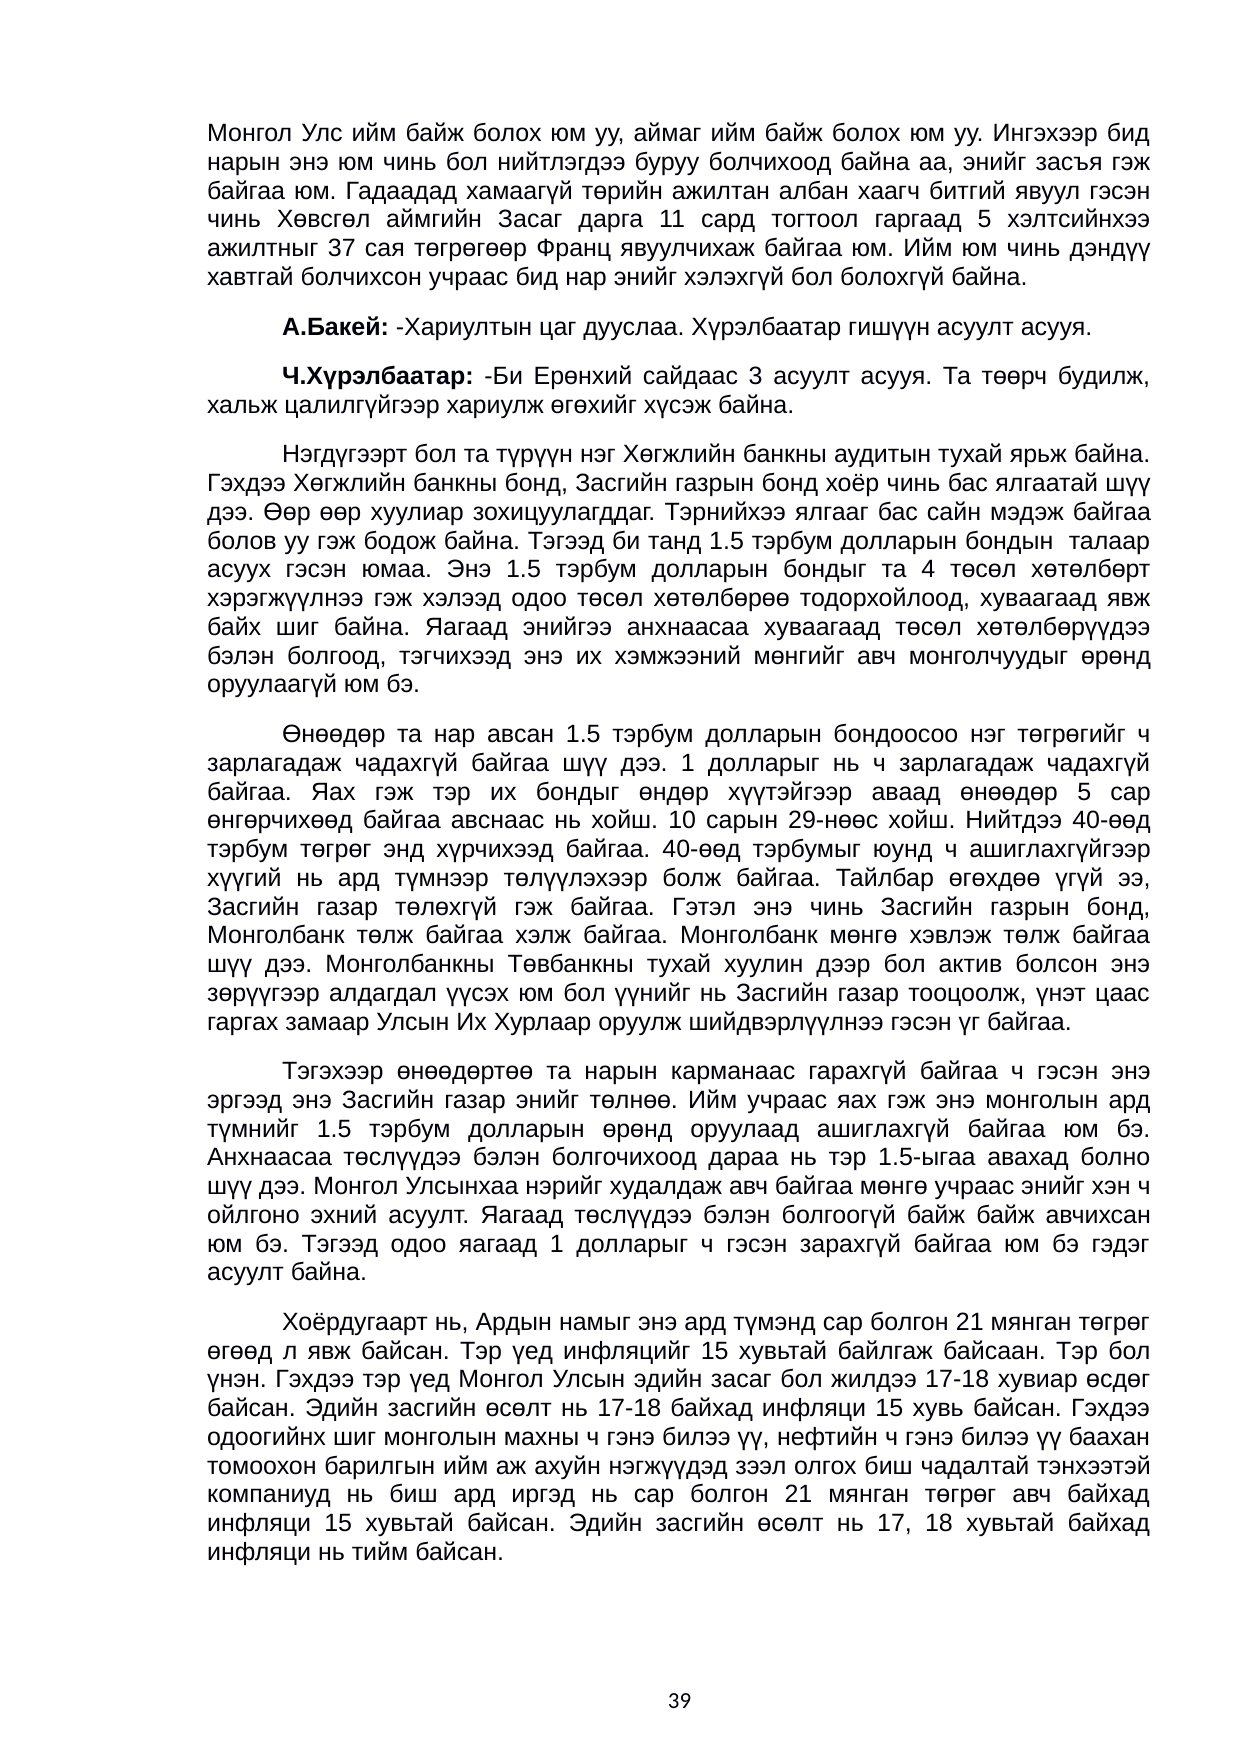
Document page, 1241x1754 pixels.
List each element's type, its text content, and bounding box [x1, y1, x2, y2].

text Өнөөдөр та нар авсан 1.5 тэрбум долларын бондоосоо нэг төгрөгийг ч зарлагадаж чадахгүй байгаа шүү дээ. 1 долларыг нь ч зарлагадаж чадахгүй байгаа. Яах гэж тэр их бондыг өндөр хүүтэйгээр аваад өнөөдөр 5 сар өнгөрчихөөд байгаа авснаас нь хойш. 10 сарын 29-нөөс хойш. Нийтдээ 40-өөд тэрбум төгрөг энд хүрчихээд байгаа. 40-өөд тэрбумыг юунд ч ашиглахгүйгээр хүүгий нь ард түмнээр төлүүлэхээр болж байгаа. Тайлбар өгөхдөө үгүй ээ, Засгийн газар төлөхгүй гэж байгаа. Гэтэл энэ чинь Засгийн газрын бонд, Монголбанк төлж байгаа хэлж байгаа. Монголбанк мөнгө хэвлэж төлж байгаа шүү дээ. Монголбанкны Төвбанкны тухай хуулин дээр бол актив болсон энэ зөрүүгээр алдагдал үүсэх юм бол үүнийг нь Засгийн газар тооцоолж, үнэт цаас гаргах замаар Улсын Их Хурлаар оруулж шийдвэрлүүлнээ гэсэн үг байгаа. [207, 719, 1152, 1035]
text Ч.Хүрэлбаатар: -Би Ерөнхий сайдаас 3 асуулт асууя. Та төөрч будилж, хальж цалилгүйгээр хариулж өгөхийг хүсэж байна. [207, 361, 1152, 418]
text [207, 118, 1152, 291]
text Хоёрдугаарт нь, Ардын намыг энэ ард түмэнд сар болгон 21 мянган төгрөг өгөөд л явж байсан. Тэр үед инфляцийг 15 хувьтай байлгаж байсаан. Тэр бол үнэн. Гэхдээ тэр үед Монгол Улсын эдийн засаг бол жилдээ 17-18 хувиар өсдөг байсан. Эдийн засгийн өсөлт нь 17-18 байхад инфляци 15 хувь байсан. Гэхдээ одоогийнх шиг монголын махны ч гэнэ билээ үү, нефтийн ч гэнэ билээ үү баахан томоохон барилгын ийм аж ахуйн нэгжүүдэд зээл олгох биш чадалтай тэнхээтэй компаниуд нь биш ард иргэд нь сар болгон 21 мянган төгрөг авч байхад инфляци 15 хувьтай байсан. Эдийн засгийн өсөлт нь 17, 18 хувьтай байхад инфляци нь тийм байсан. [207, 1307, 1152, 1566]
text А.Бакей: -Хариултын цаг дууслаа. Хүрэлбаатар гишүүн асуулт асууя. [207, 311, 1152, 340]
text Нэгдүгээрт бол та түрүүн нэг Хөгжлийн банкны аудитын тухай ярьж байна. Гэхдээ Хөгжлийн банкны бонд, Засгийн газрын бонд хоёр чинь бас ялгаатай шүү дээ. Өөр өөр хуулиар зохицуулагддаг. Тэрнийхээ ялгааг бас сайн мэдэж байгаа болов уу гэж бодож байна. Тэгээд би танд 1.5 тэрбум долларын бондын талаар асуух гэсэн юмаа. Энэ 1.5 тэрбум долларын бондыг та 4 төсөл хөтөлбөрт хэрэгжүүлнээ гэж хэлээд одоо төсөл хөтөлбөрөө тодорхойлоод, хуваагаад явж байх шиг байна. Яагаад энийгээ анхнаасаа хуваагаад төсөл хөтөлбөрүүдээ бэлэн болгоод, тэгчихээд энэ их хэмжээний мөнгийг авч монголчуудыг өрөнд оруулаагүй юм бэ. [207, 439, 1152, 698]
text Тэгэхээр өнөөдөртөө та нарын карманаас гарахгүй байгаа ч гэсэн энэ эргээд энэ Засгийн газар энийг төлнөө. Ийм учраас яах гэж энэ монголын ард түмнийг 1.5 тэрбум долларын өрөнд оруулаад ашиглахгүй байгаа юм бэ. Анхнаасаа төслүүдээ бэлэн болгочихоод дараа нь тэр 1.5-ыгаа авахад болно шүү дээ. Монгол Улсынхаа нэрийг худалдаж авч байгаа мөнгө учраас энийг хэн ч ойлгоно эхний асуулт. Яагаад төслүүдээ бэлэн болгоогүй байж байж авчихсан юм бэ. Тэгээд одоо яагаад 1 долларыг ч гэсэн зарахгүй байгаа юм бэ гэдэг асуулт байна. [207, 1056, 1152, 1286]
